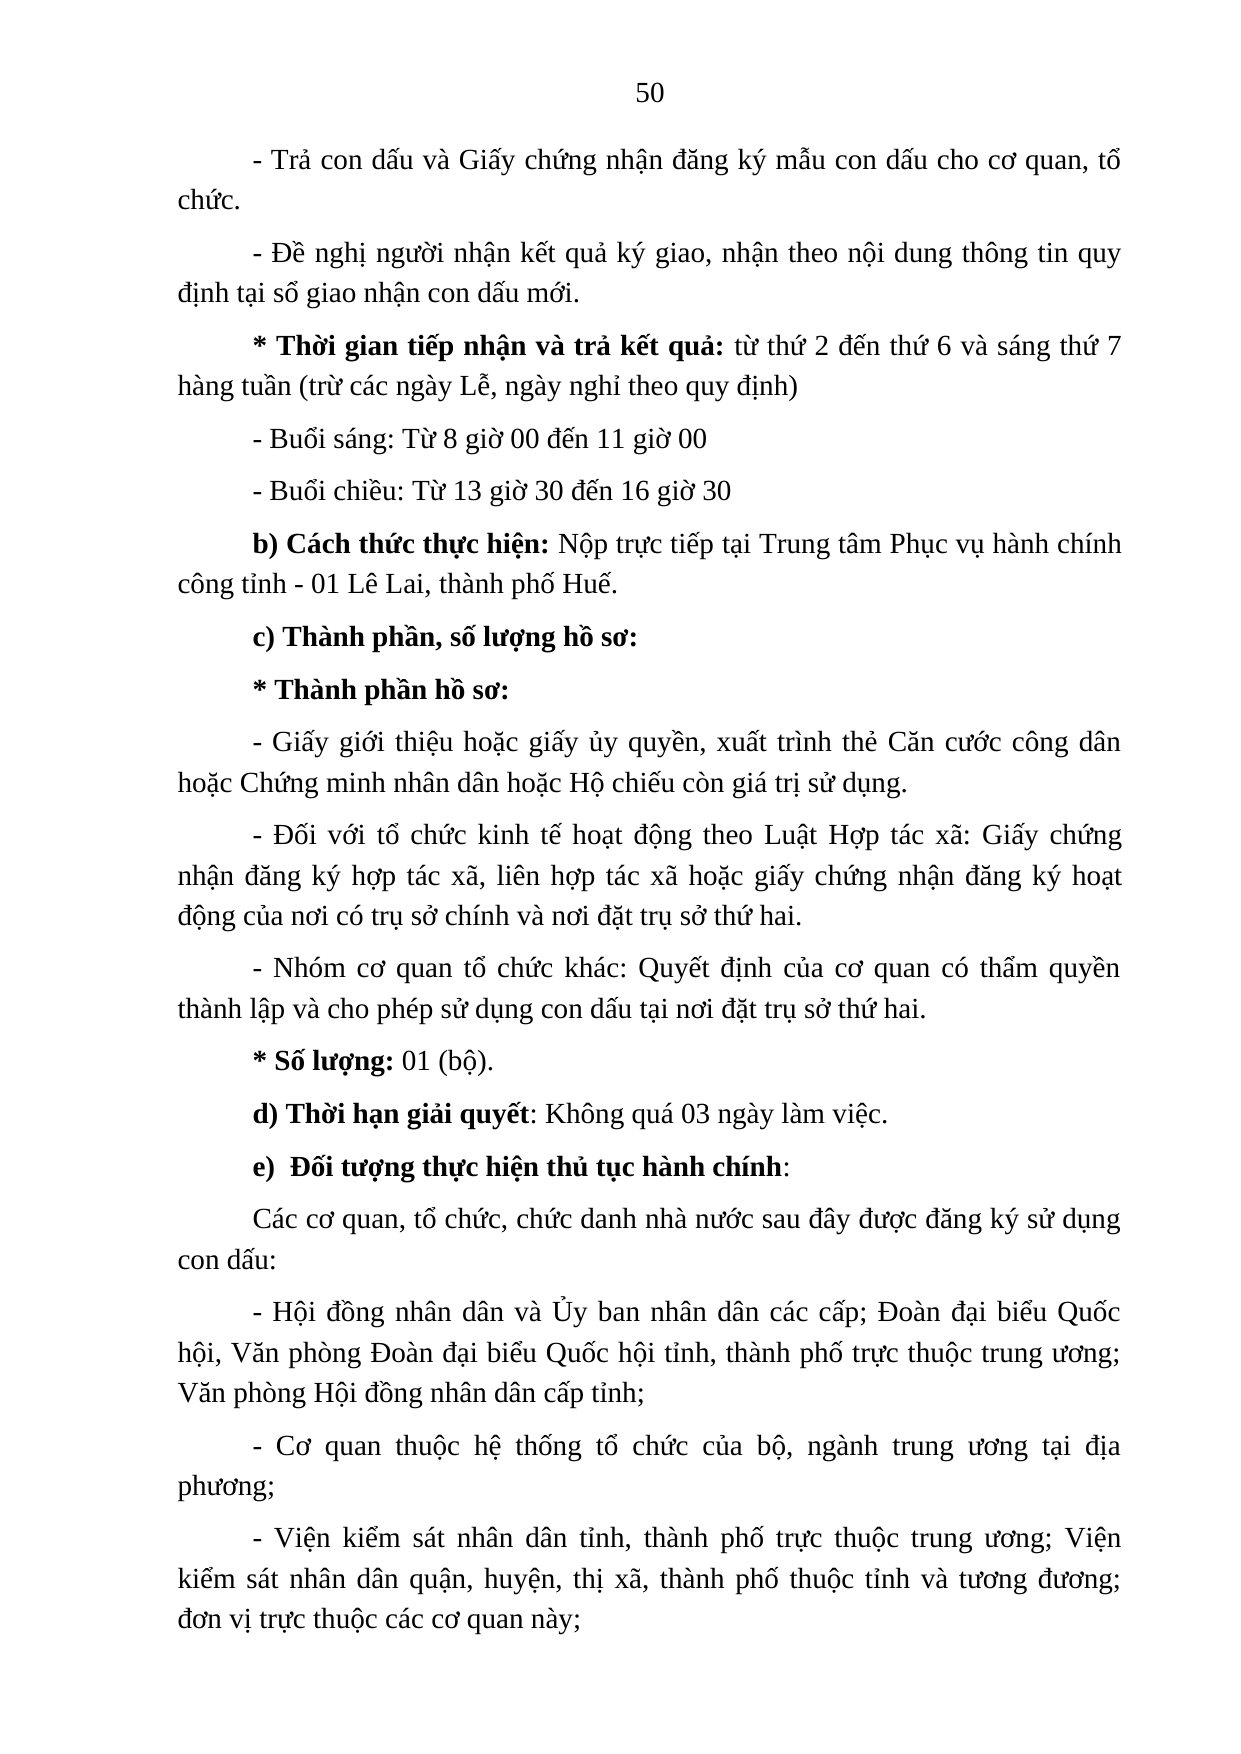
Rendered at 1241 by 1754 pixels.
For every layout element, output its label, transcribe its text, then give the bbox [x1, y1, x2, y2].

text Các cơ quan, tổ chức, chức danh nhà nước sau đây được đăng ký sử dụng con dấu: [177, 1202, 1122, 1275]
text - Đối với tổ chức kinh tế hoạt động theo Luật Hợp tác xã: Giấy chứng nhận đăng ký hợp tác xã, liên hợp tác xã hoặc giấy chứng nhận đăng ký hoạt động của nơi có trụ sở chính và nơi đặt trụ sở thứ hai. [177, 891, 1122, 931]
text - Hội đồng nhân dân và Ủy ban nhân dân các cấp; Đoàn đại biểu Quốc hội, Văn phòng Đoàn đại biểu Quốc hội tỉnh, thành phố trực thuộc trung ương; Văn phòng Hội đồng nhân dân cấp tỉnh; [177, 1294, 1122, 1408]
text - Đề nghị người nhận kết quả ký giao, nhận theo nội dung thông tin quy định tại sổ giao nhận con dấu mới. [177, 235, 1122, 309]
text * Số lượng: 01 (bộ). [177, 1043, 1122, 1077]
text - Buổi chiều: Từ 13 giờ 30 đến 16 giờ 30 [177, 473, 1122, 507]
text c) Thành phần, số lượng hồ sơ: [177, 619, 1122, 653]
text * Thành phần hồ sơ: [177, 672, 1122, 705]
text - Nhóm cơ quan tổ chức khác: Quyết định của cơ quan có thẩm quyền thành lập và cho phép sử dụng con dấu tại nơi đặt trụ sở thứ hai. [177, 951, 1122, 1024]
text - Giấy giới thiệu hoặc giấy ủy quyền, xuất trình thẻ Căn cước công dân hoặc Chứng minh nhân dân hoặc Hộ chiếu còn giá trị sử dụng. [177, 724, 1122, 798]
text d) Thời hạn giải quyết: Không quá 03 ngày làm việc. [177, 1096, 1122, 1130]
text b) Cách thức thực hiện: Nộp trực tiếp tại Trung tâm Phục vụ hành chính công tỉnh - 01 Lê Lai, thành phố Huế. [177, 526, 1122, 600]
text - Viện kiểm sát nhân dân tỉnh, thành phố trực thuộc trung ương; Viện kiểm sát nhân dân quận, huyện, thị xã, thành phố thuộc tỉnh và tương đương; đơn vị trực thuộc các cơ quan này; [177, 1521, 1122, 1634]
text - Trả con dấu và Giấy chứng nhận đăng ký mẫu con dấu cho cơ quan, tổ chức. [177, 142, 1122, 216]
text - Đối với tổ chức kinh tế hoạt động theo Luật Hợp tác xã: Giấy chứng nhận đăng ký hợp tác xã, liên hợp tác xã hoặc giấy chứng nhận đăng ký hoạt động của nơi có trụ sở chính và nơi đặt trụ sở thứ hai. [177, 817, 1122, 858]
text * Thời gian tiếp nhận và trả kết quả: từ thứ 2 đến thứ 6 và sáng thứ 7 hàng tuần (trừ các ngày Lễ, ngày nghỉ theo quy định) [177, 328, 1122, 402]
text - Cơ quan thuộc hệ thống tổ chức của bộ, ngành trung ương tại địa phương; [177, 1428, 1122, 1501]
text e) Đối tượng thực hiện thủ tục hành chính: [177, 1149, 1122, 1182]
text - Buổi sáng: Từ 8 giờ 00 đến 11 giờ 00 [177, 421, 1122, 454]
